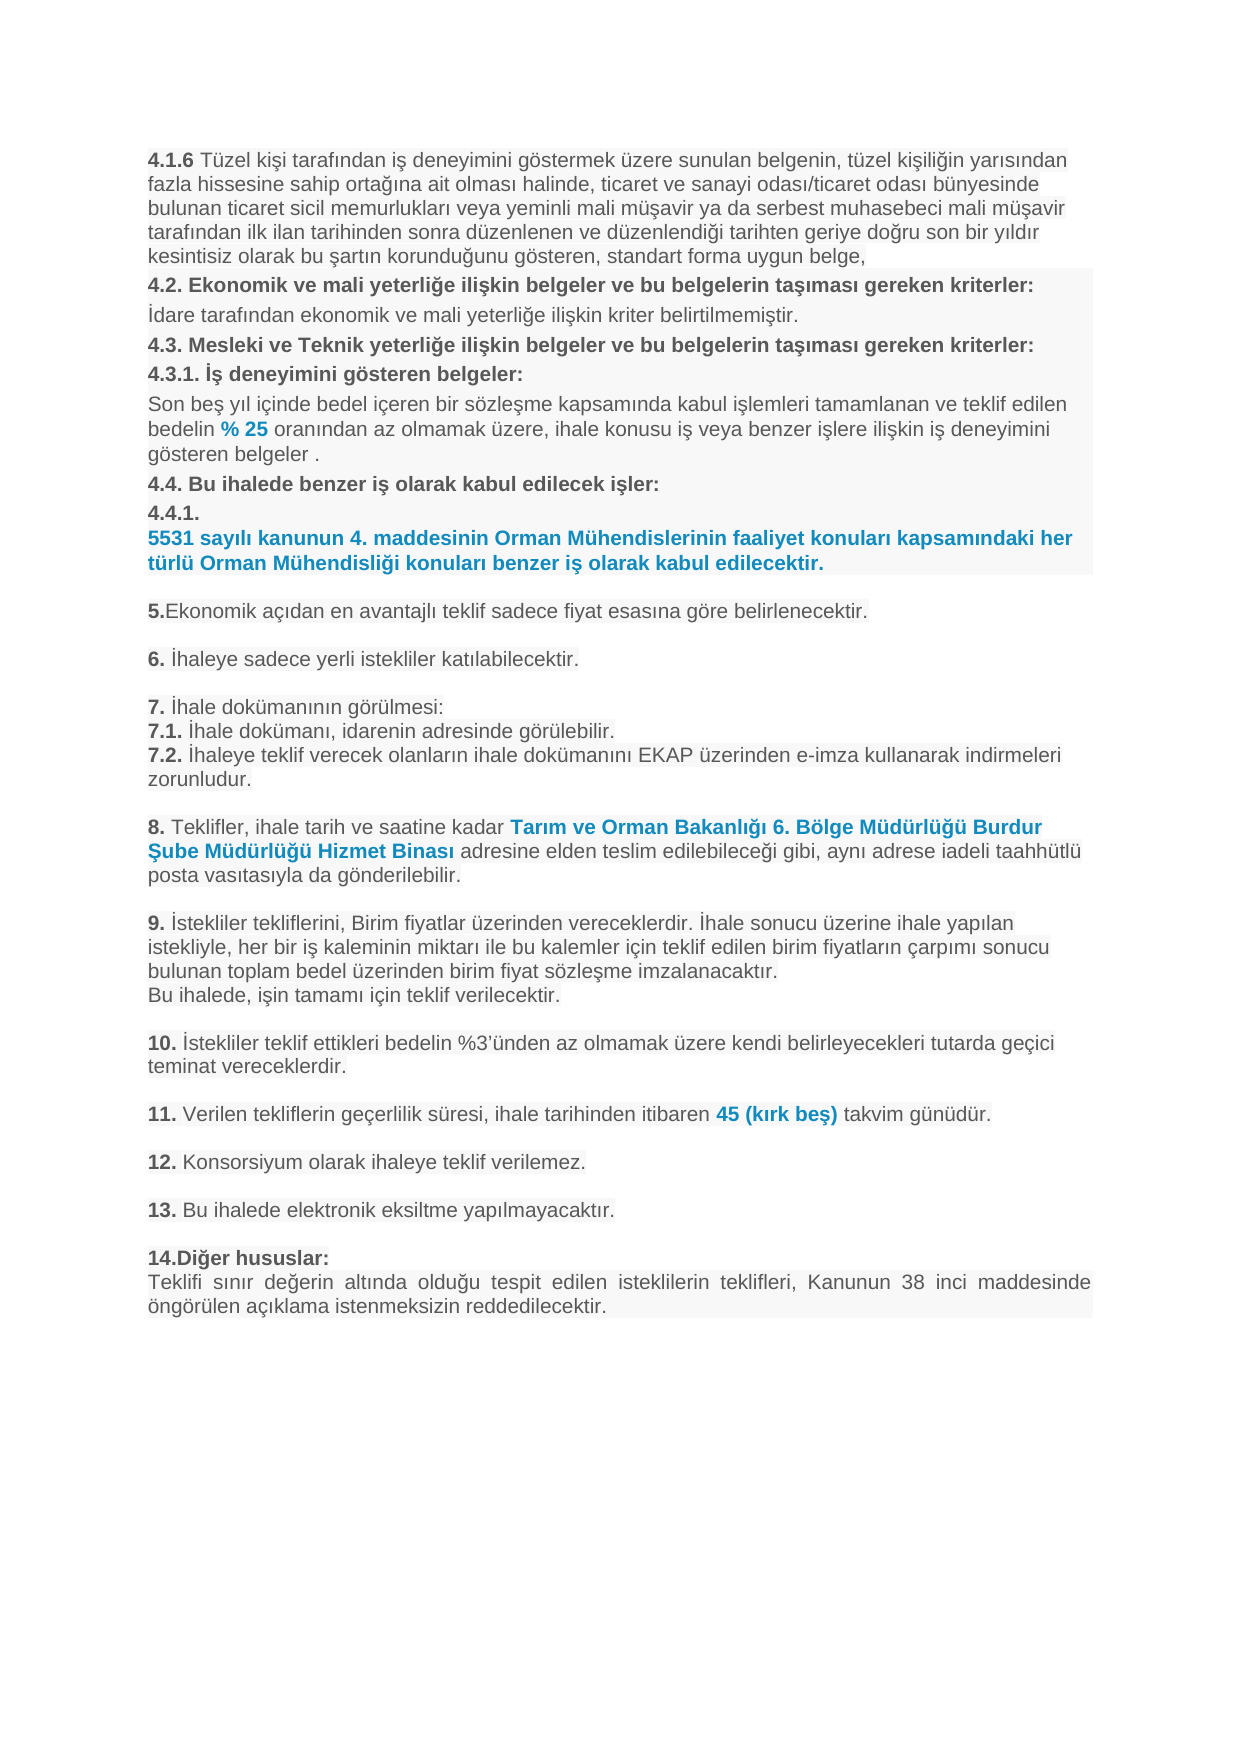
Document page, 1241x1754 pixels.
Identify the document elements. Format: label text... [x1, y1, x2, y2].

table_header 4.2. Ekonomik ve mali yeterliğe ilişkin belgeler ve bu belgelerin taşıması gereken kriterler: [148, 268, 1093, 297]
table_cell 4.4.1. 5531 sayılı kanunun 4. maddesinin Orman Mühendislerinin faaliyet konuları kapsamındaki her türlü Orman Mühendisliği konuları benzer iş olarak kabul edilecektir. [148, 496, 1093, 575]
text Teklifi sınır değerin altında olduğu tespit edilen isteklilerin teklifleri, Kanunun 38 inci maddesinde öngörülen açıklama istenmeksizin reddedilecektir. [148, 1270, 1093, 1318]
table_cell İdare tarafından ekonomik ve mali yeterliğe ilişkin kriter belirtilmemiştir. [148, 297, 1093, 327]
table_cell Son beş yıl içinde bedel içeren bir sözleşme kapsamında kabul işlemleri tamamlanan ve teklif edilen bedelin % 25 oranından az olmamak üzere, ihale konusu iş veya benzer işlere ilişkin iş deneyimini gösteren belgeler . [148, 386, 1093, 466]
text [148, 148, 1093, 267]
table_header 4.3. Mesleki ve Teknik yeterliğe ilişkin belgeler ve bu belgelerin taşıması gereken kriterler: [148, 327, 1093, 356]
table_cell 4.3.1. İş deneyimini gösteren belgeler: [148, 356, 1093, 386]
text 5.Ekonomik açıdan en avantajlı teklif sadece fiyat esasına göre belirlenecektir. 6. İhaleye sadece yerli istekliler katılabilecektir. 7. İhale dokümanının görülmesi: 7.1. İhale dokümanı, idarenin adresinde görülebilir. 7.2. İhaleye teklif verecek olanların ihale dokümanını EKAP üzerinden e-imza kullanarak indirmeleri zorunludur. 8. Teklifler, ihale tarih ve saatine kadar Tarım ve Orman Bakanlığı 6. Bölge Müdürlüğü Burdur Şube Müdürlüğü Hizmet Binası adresine elden teslim edilebileceği gibi, aynı adrese iadeli taahhütlü posta vasıtasıyla da gönderilebilir. 9. İstekliler tekliflerini, Birim fiyatlar üzerinden vereceklerdir. İhale sonucu üzerine ihale yapılan istekliyle, her bir iş kaleminin miktarı ile bu kalemler için teklif edilen birim fiyatların çarpımı sonucu bulunan toplam bedel üzerinden birim fiyat sözleşme imzalanacaktır. Bu ihalede, işin tamamı için teklif verilecektir. 10. İstekliler teklif ettikleri bedelin %3’ünden az olmamak üzere kendi belirleyecekleri tutarda geçici teminat vereceklerdir. 11. Verilen tekliflerin geçerlilik süresi, ihale tarihinden itibaren 45 (kırk beş) takvim günüdür. 12. Konsorsiyum olarak ihaleye teklif verilemez. 13. Bu ihalede elektronik eksiltme yapılmayacaktır. 14.Diğer hususlar: [148, 575, 1093, 1270]
table_header 4.4. Bu ihalede benzer iş olarak kabul edilecek işler: [148, 466, 1093, 496]
